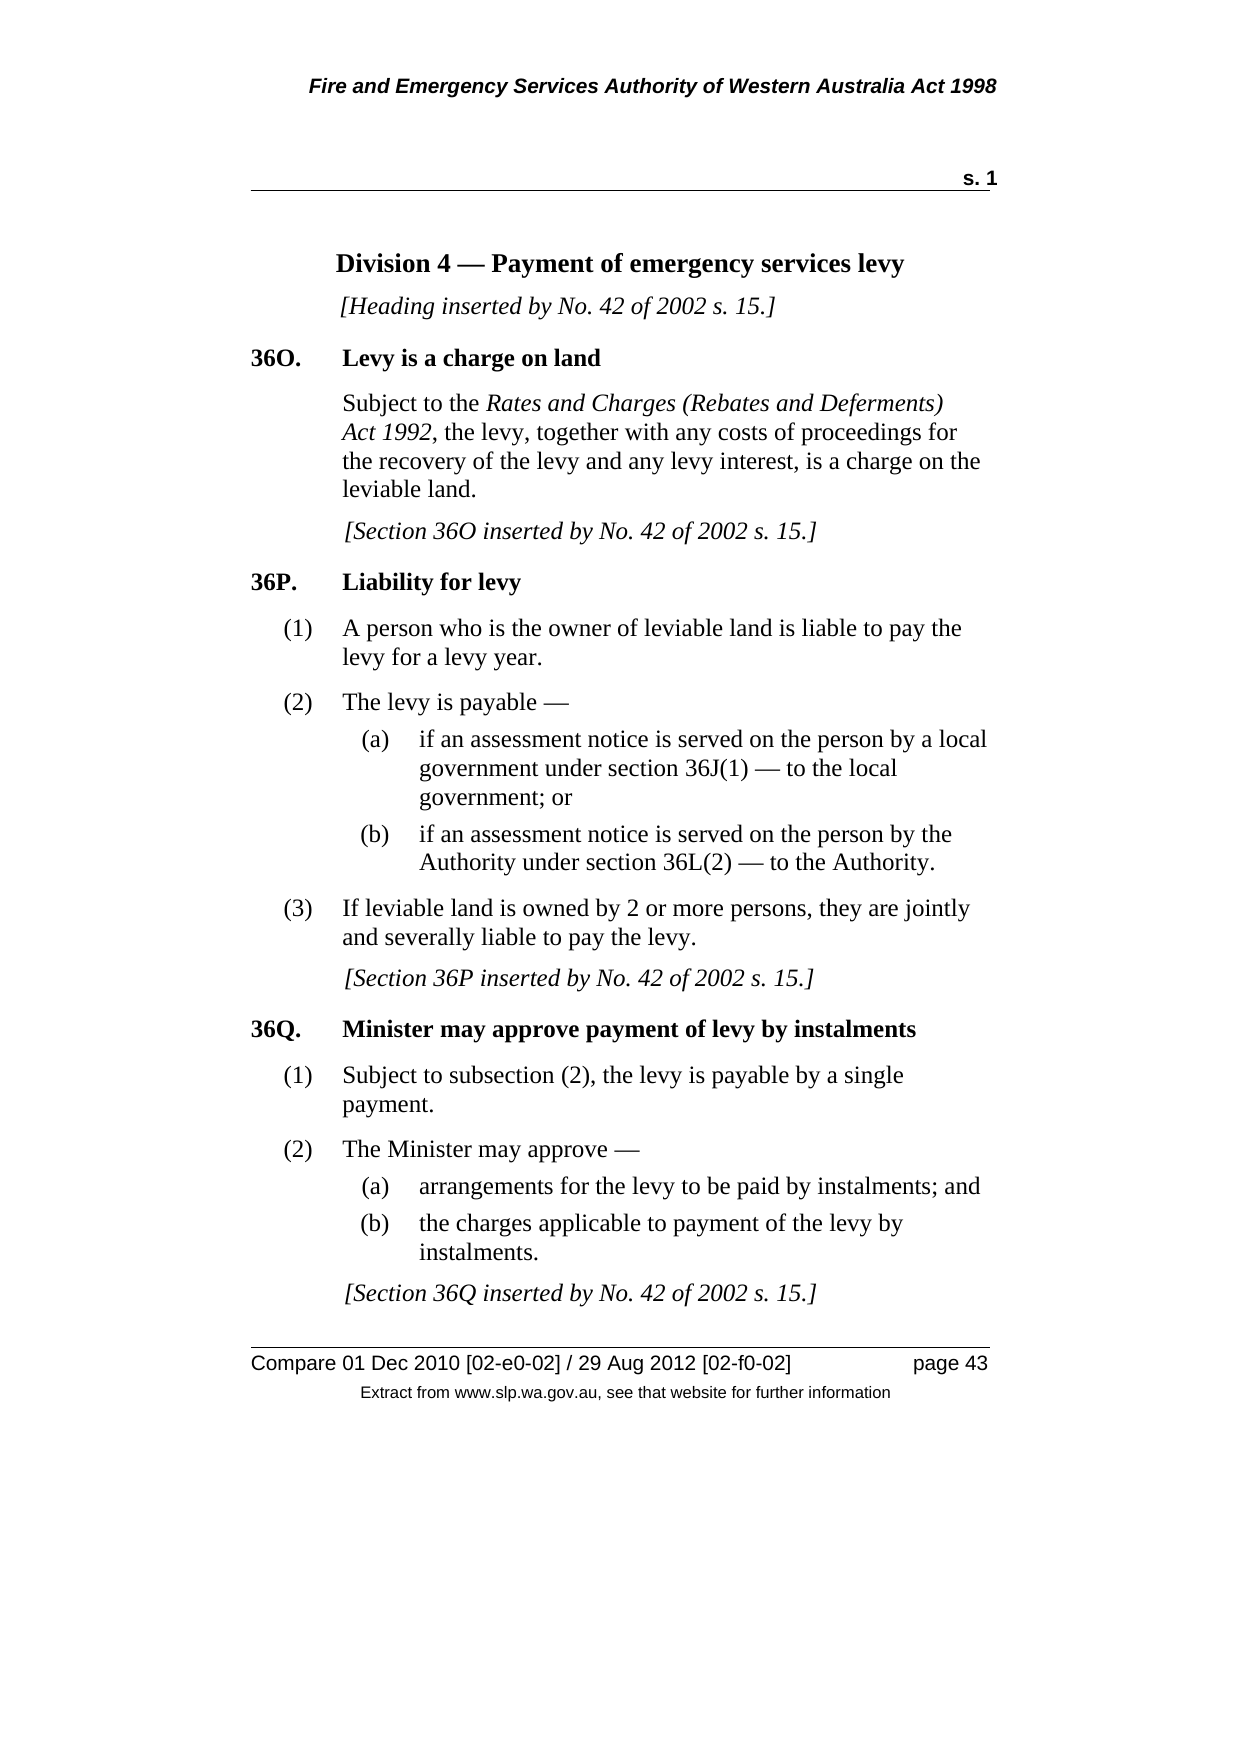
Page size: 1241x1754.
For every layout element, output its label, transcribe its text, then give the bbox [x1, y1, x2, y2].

text [Section 36P inserted by No. 42 of 2002 s. 15.] [251, 963, 990, 992]
text (2) The levy is payable — [251, 687, 990, 716]
text Subject to the Rates and Charges (Rebates and Deferments) Act 1992, the levy, together with any costs of proceedings for the recovery of the levy and any levy interest, is a charge on the leviable land. [251, 388, 990, 503]
subtitle 36Q. Minister may approve payment of levy by instalments [251, 1014, 990, 1043]
text [Section 36O inserted by No. 42 of 2002 s. 15.] [251, 516, 990, 544]
subtitle 36P. Liability for levy [251, 567, 990, 596]
text (a) if an assessment notice is served on the person by a local government under section 36J(1) — to the local government; or [251, 724, 990, 810]
text (1) A person who is the owner of leviable land is liable to pay the levy for a levy year. [251, 613, 990, 670]
text (1) Subject to subsection (2), the levy is payable by a single payment. [251, 1060, 990, 1117]
subtitle Division 4 — Payment of emergency services levy [251, 247, 990, 279]
subtitle [Heading inserted by No. 42 of 2002 s. 15.] [251, 291, 990, 320]
text (2) The Minister may approve — [251, 1134, 990, 1163]
text (3) If leviable land is owned by 2 or more persons, they are jointly and severally liable to pay the levy. [251, 893, 990, 950]
text (b) the charges applicable to payment of the levy by instalments. [251, 1208, 990, 1266]
text [Section 36Q inserted by No. 42 of 2002 s. 15.] [251, 1278, 990, 1307]
text (b) if an assessment notice is served on the person by the Authority under section 36L(2) — to the Authority. [251, 819, 990, 876]
subtitle 36O. Levy is a charge on land [251, 343, 990, 372]
text (a) arrangements for the levy to be paid by instalments; and [251, 1171, 990, 1200]
